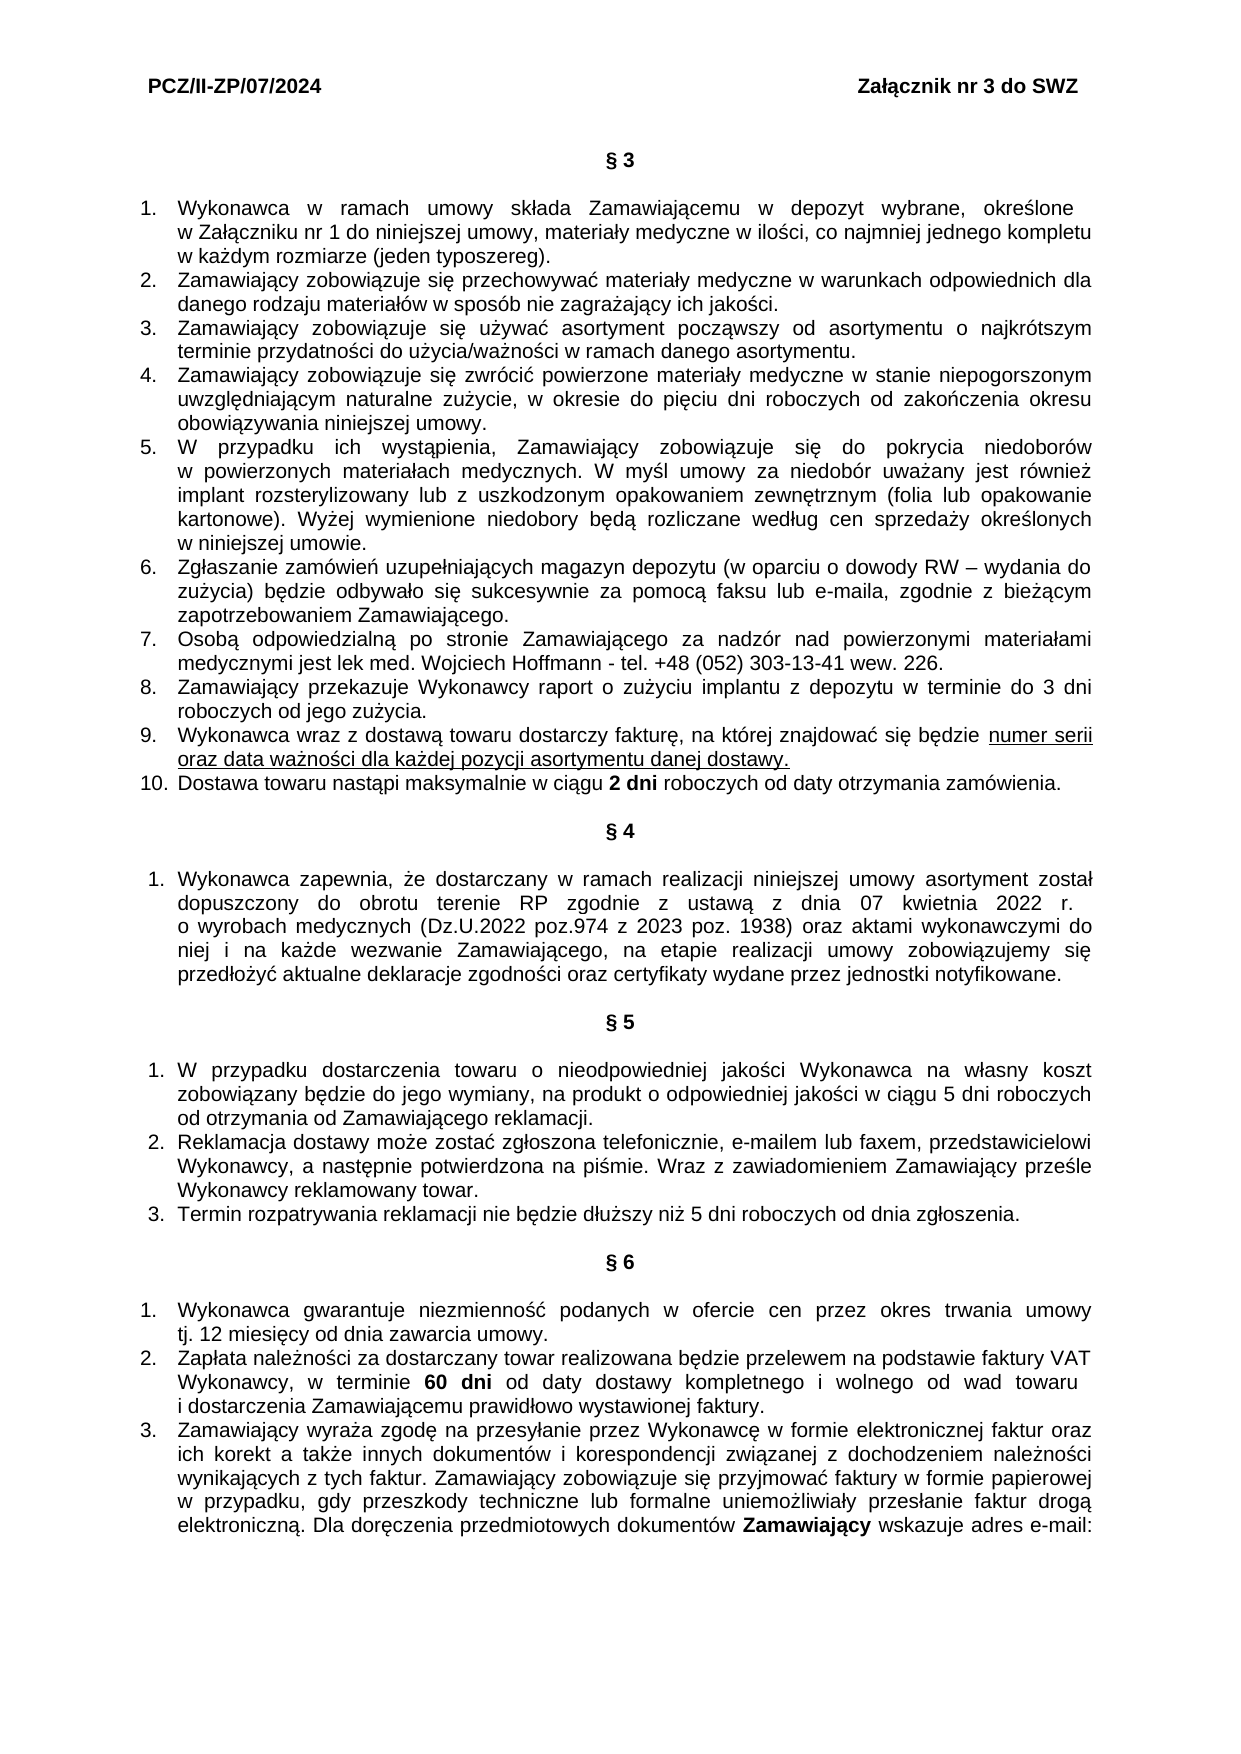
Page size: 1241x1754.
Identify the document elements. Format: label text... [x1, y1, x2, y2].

list Reklamacja dostawy może zostać zgłoszona telefonicznie, e-mailem lub faxem, przedstawicielowi Wykonawcy, a następnie potwierdzona na piśmie. Wraz z zawiadomieniem Zamawiający prześle Wykonawcy reklamowany towar. [148, 1130, 1093, 1202]
list Termin rozpatrywania reklamacji nie będzie dłuższy niż 5 dni roboczych od dnia zgłoszenia. [148, 1202, 1093, 1226]
text § 5 [148, 1010, 1093, 1034]
text § 3 [148, 148, 1093, 172]
list Wykonawca gwarantuje niezmienność podanych w ofercie cen przez okres trwania umowy tj. 12 miesięcy od dnia zawarcia umowy. [140, 1298, 1093, 1346]
text § 4 [148, 818, 1093, 842]
list W przypadku ich wystąpienia, Zamawiający zobowiązuje się do pokrycia niedoborów w powierzonych materiałach medycznych. W myśl umowy za niedobór uważany jest również implant rozsterylizowany lub z uszkodzonym opakowaniem zewnętrznym (folia lub opakowanie kartonowe). Wyżej wymienione niedobory będą rozliczane według cen sprzedaży określonych w niniejszej umowie. [140, 435, 1093, 555]
list Wykonawca wraz z dostawą towaru dostarczy fakturę, na której znajdować się będzie numer serii oraz data ważności dla każdej pozycji asortymentu danej dostawy. [140, 723, 1093, 771]
list Zapłata należności za dostarczany towar realizowana będzie przelewem na podstawie faktury VAT Wykonawcy, w terminie 60 dni od daty dostawy kompletnego i wolnego od wad towaru i dostarczenia Zamawiającemu prawidłowo wystawionej faktury. [140, 1346, 1093, 1417]
list Osobą odpowiedzialną po stronie Zamawiającego za nadzór nad powierzonymi materiałami medycznymi jest lek med. Wojciech Hoffmann - tel. +48 (052) 303-13-41 wew. 226. [140, 627, 1093, 675]
list Zamawiający zobowiązuje się przechowywać materiały medyczne w warunkach odpowiednich dla danego rodzaju materiałów w sposób nie zagrażający ich jakości. [140, 267, 1093, 315]
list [140, 1417, 1093, 1537]
list Zamawiający przekazuje Wykonawcy raport o zużyciu implantu z depozytu w terminie do 3 dni roboczych od jego zużycia. [140, 675, 1093, 723]
list Zamawiający zobowiązuje się zwrócić powierzone materiały medyczne w stanie niepogorszonym uwzględniającym naturalne zużycie, w okresie do pięciu dni roboczych od zakończenia okresu obowiązywania niniejszej umowy. [140, 363, 1093, 435]
list Wykonawca zapewnia, że dostarczany w ramach realizacji niniejszej umowy asortyment został dopuszczony do obrotu terenie RP zgodnie z ustawą z dnia 07 kwietnia 2022 r. o wyrobach medycznych (Dz.U.2022 poz.974 z 2023 poz. 1938) oraz aktami wykonawczymi do niej i na każde wezwanie Zamawiającego, na etapie realizacji umowy zobowiązujemy się przedłożyć aktualne deklaracje zgodności oraz certyfikaty wydane przez jednostki notyfikowane. [148, 866, 1093, 986]
list Wykonawca w ramach umowy składa Zamawiającemu w depozyt wybrane, określone w Załączniku nr 1 do niniejszej umowy, materiały medyczne w ilości, co najmniej jednego kompletu w każdym rozmiarze (jeden typoszereg). [140, 196, 1093, 267]
list Zamawiający zobowiązuje się używać asortyment począwszy od asortymentu o najkrótszym terminie przydatności do użycia/ważności w ramach danego asortymentu. [140, 315, 1093, 363]
list Zgłaszanie zamówień uzupełniających magazyn depozytu (w oparciu o dowody RW – wydania do zużycia) będzie odbywało się sukcesywnie za pomocą faksu lub e-maila, zgodnie z bieżącym zapotrzebowaniem Zamawiającego. [140, 555, 1093, 627]
list W przypadku dostarczenia towaru o nieodpowiedniej jakości Wykonawca na własny koszt zobowiązany będzie do jego wymiany, na produkt o odpowiedniej jakości w ciągu 5 dni roboczych od otrzymania od Zamawiającego reklamacji. [148, 1058, 1093, 1130]
text § 6 [148, 1250, 1093, 1274]
list Dostawa towaru nastąpi maksymalnie w ciągu 2 dni roboczych od daty otrzymania zamówienia. [140, 771, 1093, 794]
